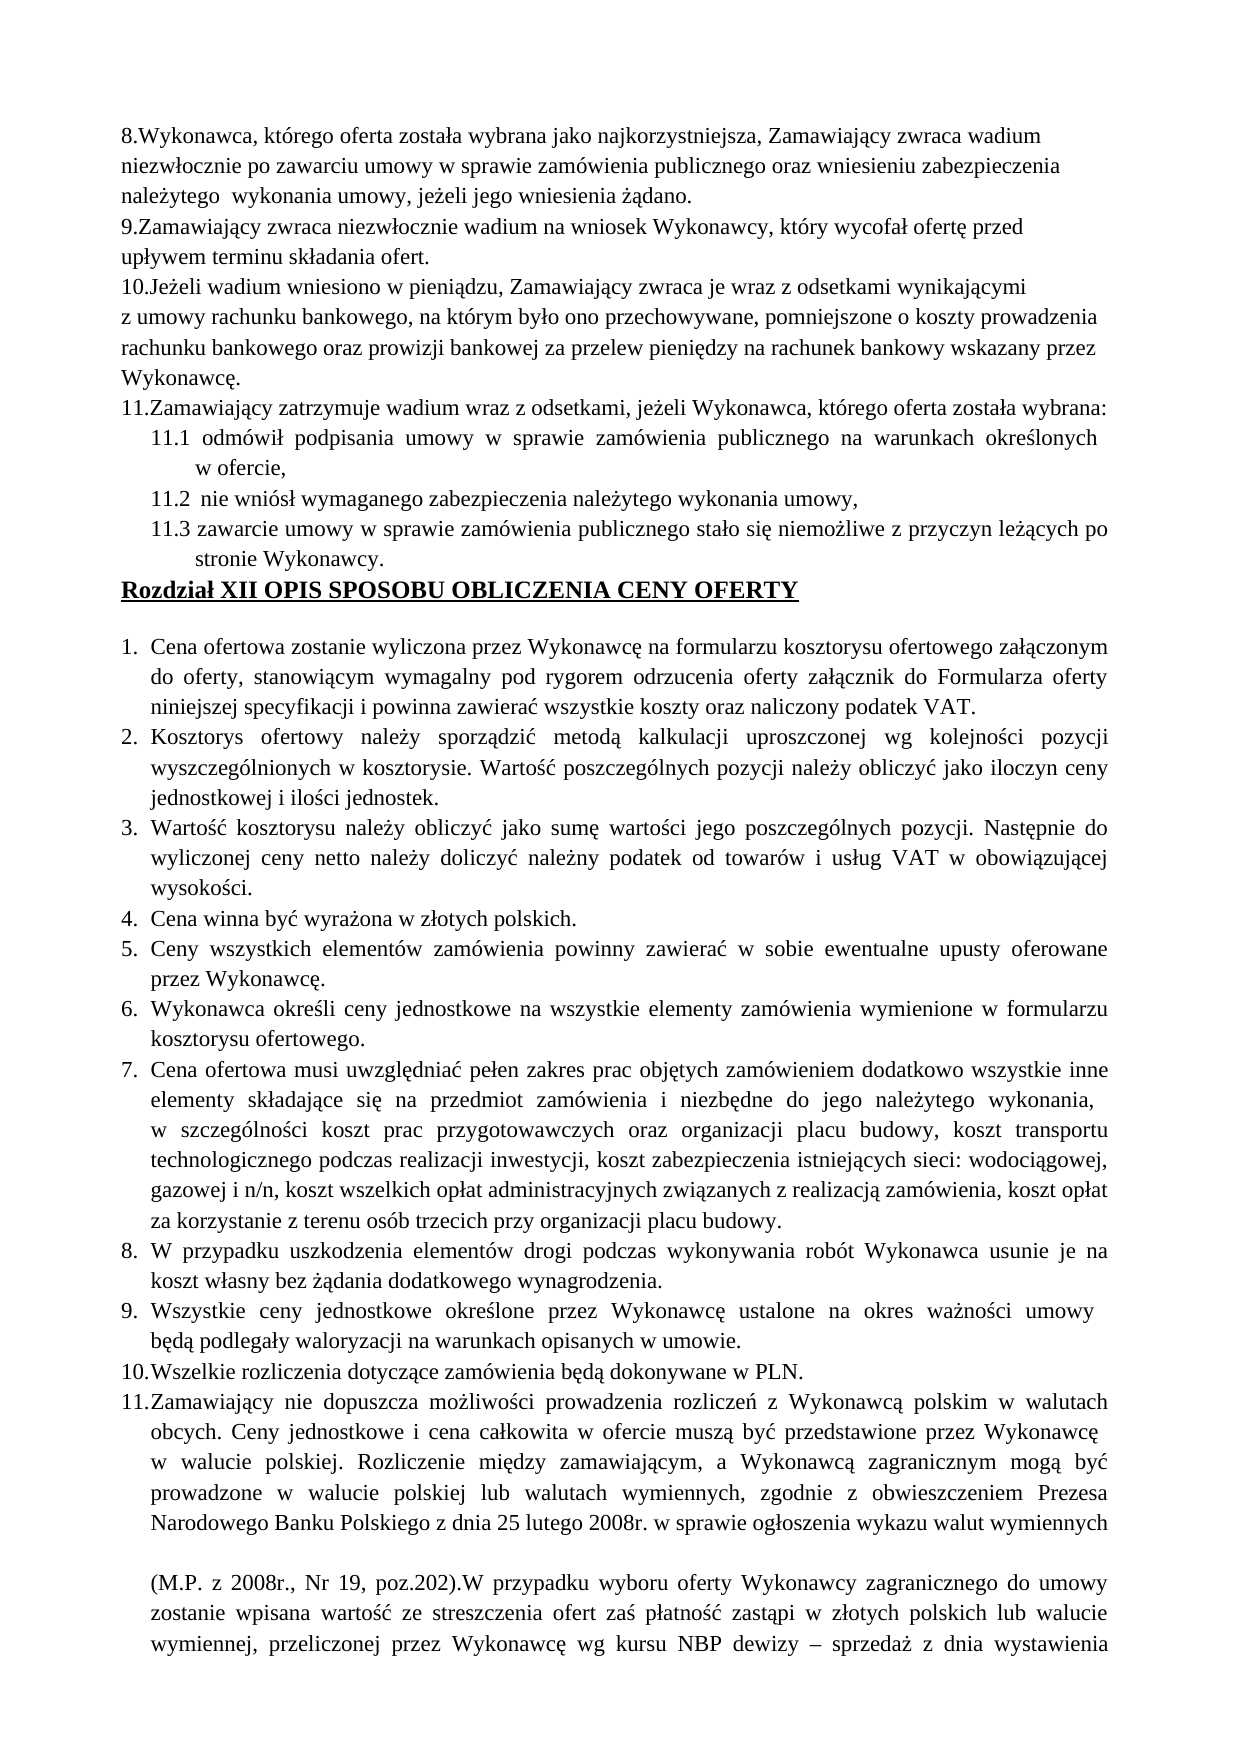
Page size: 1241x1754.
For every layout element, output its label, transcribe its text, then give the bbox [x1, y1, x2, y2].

text 11.2 nie wniósł wymaganego zabezpieczenia należytego wykonania umowy, [150, 485, 1110, 511]
list W przypadku uszkodzenia elementów drogi podczas wykonywania robót Wykonawca usunie je na koszt własny bez żądania dodatkowego wynagrodzenia. [121, 1237, 1110, 1293]
text 8.Wykonawca, którego oferta została wybrana jako najkorzystniejsza, Zamawiający zwraca wadium niezwłocznie po zawarciu umowy w sprawie zamówienia publicznego oraz wniesieniu zabezpieczenia należytego wykonania umowy, jeżeli jego wniesienia żądano. [121, 122, 1110, 209]
text 11.1 odmówił podpisania umowy w sprawie zamówienia publicznego na warunkach określonych w ofercie, [150, 424, 1110, 481]
list Cena ofertowa musi uwzględniać pełen zakres prac objętych zamówieniem dodatkowo wszystkie inne elementy składające się na przedmiot zamówienia i niezbędne do jego należytego wykonania, w szczególności koszt prac przygotowawczych oraz organizacji placu budowy, koszt transportu technologicznego podczas realizacji inwestycji, koszt zabezpieczenia istniejących sieci: wodociągowej, gazowej i n/n, koszt wszelkich opłat administracyjnych związanych z realizacją zamówienia, koszt opłat za korzystanie z terenu osób trzecich przy organizacji placu budowy. [121, 1056, 1110, 1233]
list Ceny wszystkich elementów zamówienia powinny zawierać w sobie ewentualne upusty oferowane przez Wykonawcę. [121, 935, 1110, 991]
text Rozdział XII OPIS SPOSOBU OBLICZENIA CENY OFERTY [121, 575, 1110, 604]
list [121, 1388, 1110, 1656]
text 11.Zamawiający zatrzymuje wadium wraz z odsetkami, jeżeli Wykonawca, którego oferta została wybrana: [121, 394, 1110, 420]
list Cena ofertowa zostanie wyliczona przez Wykonawcę na formularzu kosztorysu ofertowego załączonym do oferty, stanowiącym wymagalny pod rygorem odrzucenia oferty załącznik do Formularza oferty niniejszej specyfikacji i powinna zawierać wszystkie koszty oraz naliczony podatek VAT. [121, 633, 1110, 719]
list Kosztorys ofertowy należy sporządzić metodą kalkulacji uproszczonej wg kolejności pozycji wyszczególnionych w kosztorysie. Wartość poszczególnych pozycji należy obliczyć jako iloczyn ceny jednostkowej i ilości jednostek. [121, 723, 1110, 810]
list Wykonawca określi ceny jednostkowe na wszystkie elementy zamówienia wymienione w formularzu kosztorysu ofertowego. [121, 995, 1110, 1052]
list Wszystkie ceny jednostkowe określone przez Wykonawcę ustalone na okres ważności umowy będą podlegały waloryzacji na warunkach opisanych w umowie. [121, 1297, 1110, 1354]
list Cena winna być wyrażona w złotych polskich. [121, 905, 1110, 931]
list Wszelkie rozliczenia dotyczące zamówienia będą dokonywane w PLN. [121, 1358, 1110, 1384]
text 10.Jeżeli wadium wniesiono w pieniądzu, Zamawiający zwraca je wraz z odsetkami wynikającymi z umowy rachunku bankowego, na którym było ono przechowywane, pomniejszone o koszty prowadzenia rachunku bankowego oraz prowizji bankowej za przelew pieniędzy na rachunek bankowy wskazany przez Wykonawcę. [121, 273, 1110, 390]
text 9.Zamawiający zwraca niezwłocznie wadium na wniosek Wykonawcy, który wycofał ofertę przed upływem terminu składania ofert. [121, 213, 1110, 269]
list Wartość kosztorysu należy obliczyć jako sumę wartości jego poszczególnych pozycji. Następnie do wyliczonej ceny netto należy doliczyć należny podatek od towarów i usług VAT w obowiązującej wysokości. [121, 814, 1110, 901]
text 11.3 zawarcie umowy w sprawie zamówienia publicznego stało się niemożliwe z przyczyn leżących po stronie Wykonawcy. [150, 515, 1110, 571]
